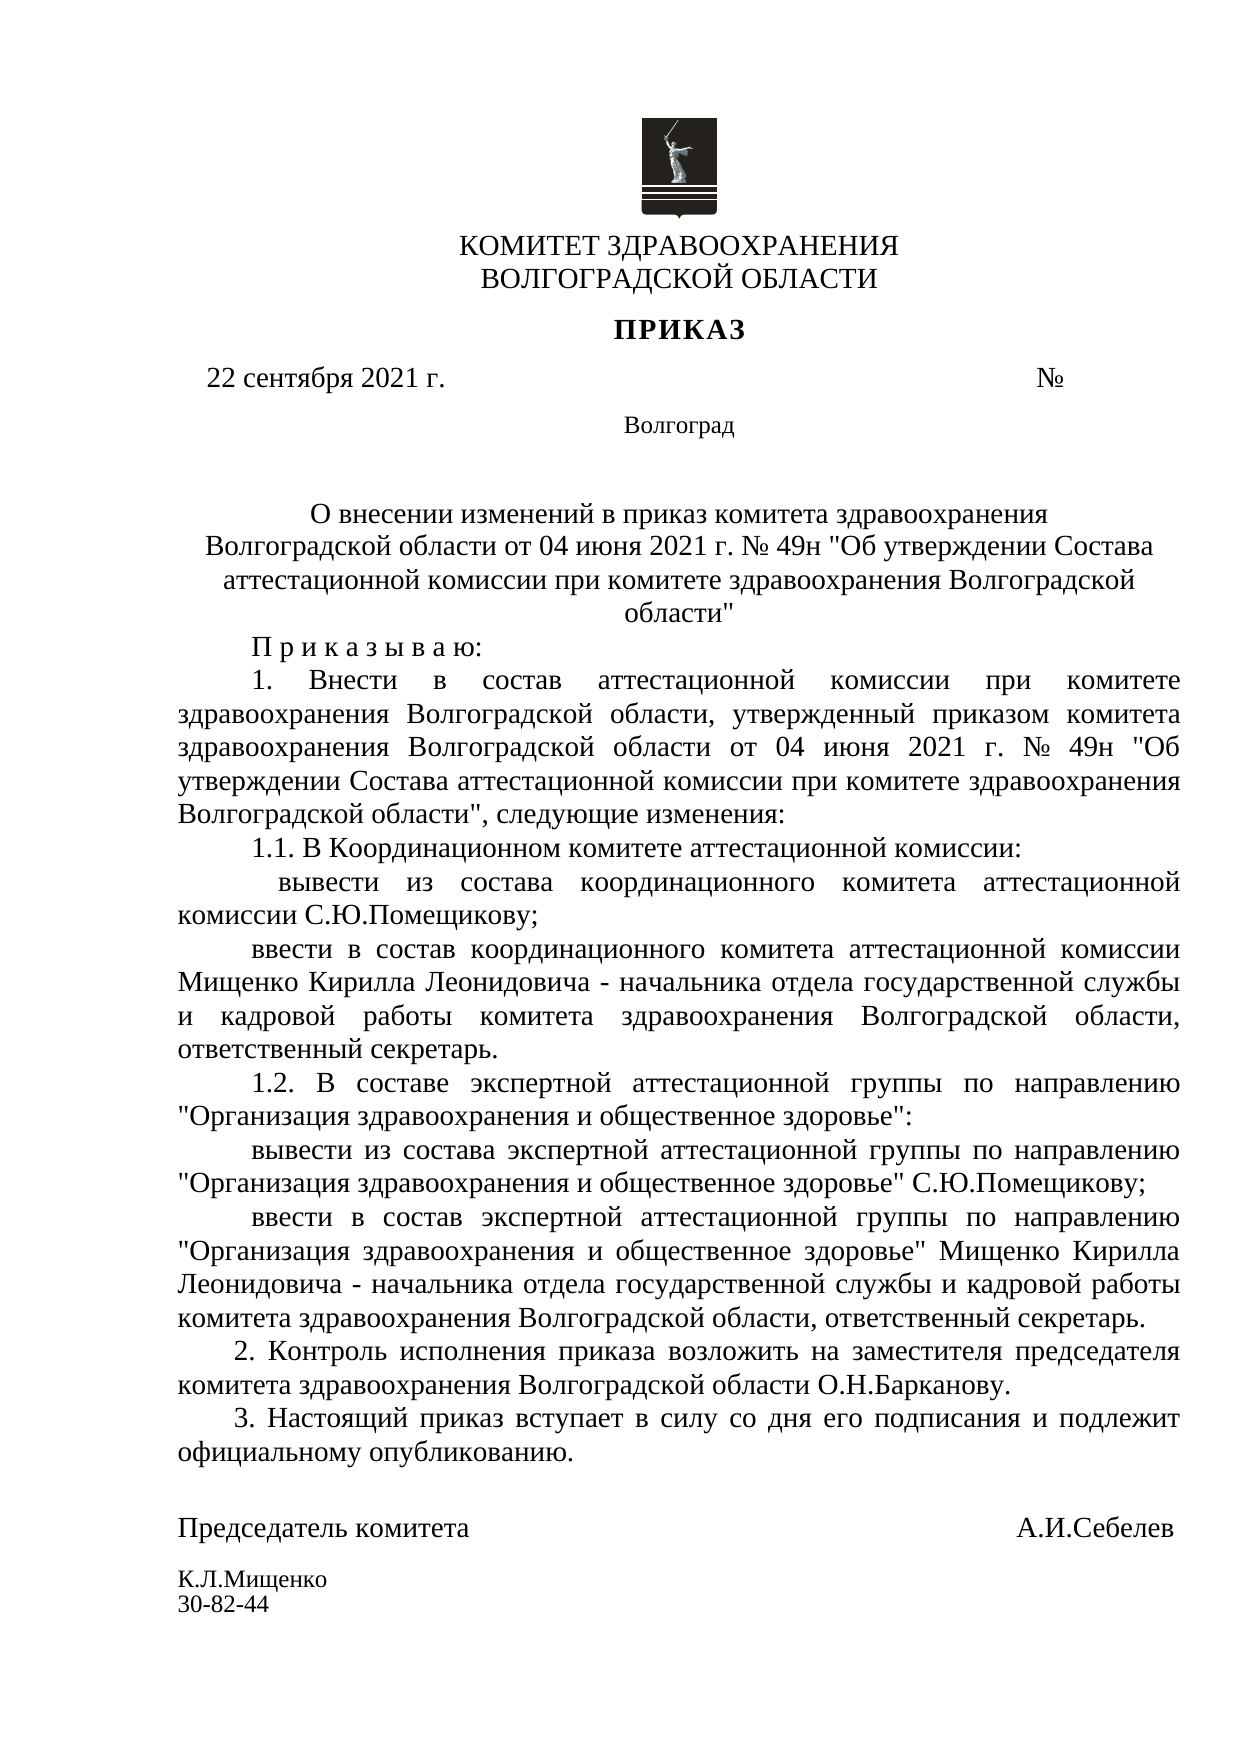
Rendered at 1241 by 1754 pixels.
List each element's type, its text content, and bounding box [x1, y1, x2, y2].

text П р и к а з ы в а ю: [177, 629, 1181, 662]
text вывести из состава экспертной аттестационной группы по направлению "Организация здравоохранения и общественное здоровье" С.Ю.Помещикову; [177, 1132, 1181, 1199]
text 1.1. В Координационном комитете аттестационной комиссии: [177, 830, 1181, 864]
text 1.2. В составе экспертной аттестационной группы по направлению "Организация здравоохранения и общественное здоровье": [177, 1065, 1181, 1132]
text 22 сентября 2021 г. № [177, 360, 1181, 393]
text О внесении изменений в приказ комитета здравоохранения [177, 503, 1181, 528]
text Волгоград [177, 410, 1181, 439]
text вывести из состава координационного комитета аттестационной комиссии С.Ю.Помещикову; [177, 864, 1181, 931]
text ввести в состав экспертной аттестационной группы по направлению "Организация здравоохранения и общественное здоровье" Мищенко Кирилла Леонидовича - начальника отдела государственной службы и кадровой работы комитета здравоохранения Волгоградской области, ответственный секретарь. [177, 1199, 1181, 1333]
text 30-82-44 [177, 1592, 1181, 1617]
text ввести в состав координационного комитета аттестационной комиссии Мищенко Кирилла Леонидовича - начальника отдела государственной службы и кадровой работы комитета здравоохранения Волгоградской области, ответственный секретарь. [177, 931, 1181, 1065]
text Председатель комитета А.И.Себелев [177, 1517, 1181, 1542]
text 2. Контроль исполнения приказа возложить на заместителя председателя комитета здравоохранения Волгоградской области О.Н.Барканову. [177, 1333, 1181, 1400]
text Волгоградской области от 04 июня 2021 г. № 49н "Об утверждении Состава аттестационной комиссии при комитете здравоохранения Волгоградской области" [177, 528, 1181, 629]
text К.Л.Мищенко [177, 1567, 1181, 1592]
text 1. Внести в состав аттестационной комиссии при комитете здравоохранения Волгоградской области, утвержденный приказом комитета здравоохранения Волгоградской области от 04 июня 2021 г. № 49н "Об утверждении Состава аттестационной комиссии при комитете здравоохранения Волгоградской области", следующие изменения: [177, 662, 1181, 830]
text 3. Настоящий приказ вступает в силу со дня его подписания и подлежит официальному опубликованию. [177, 1400, 1181, 1467]
